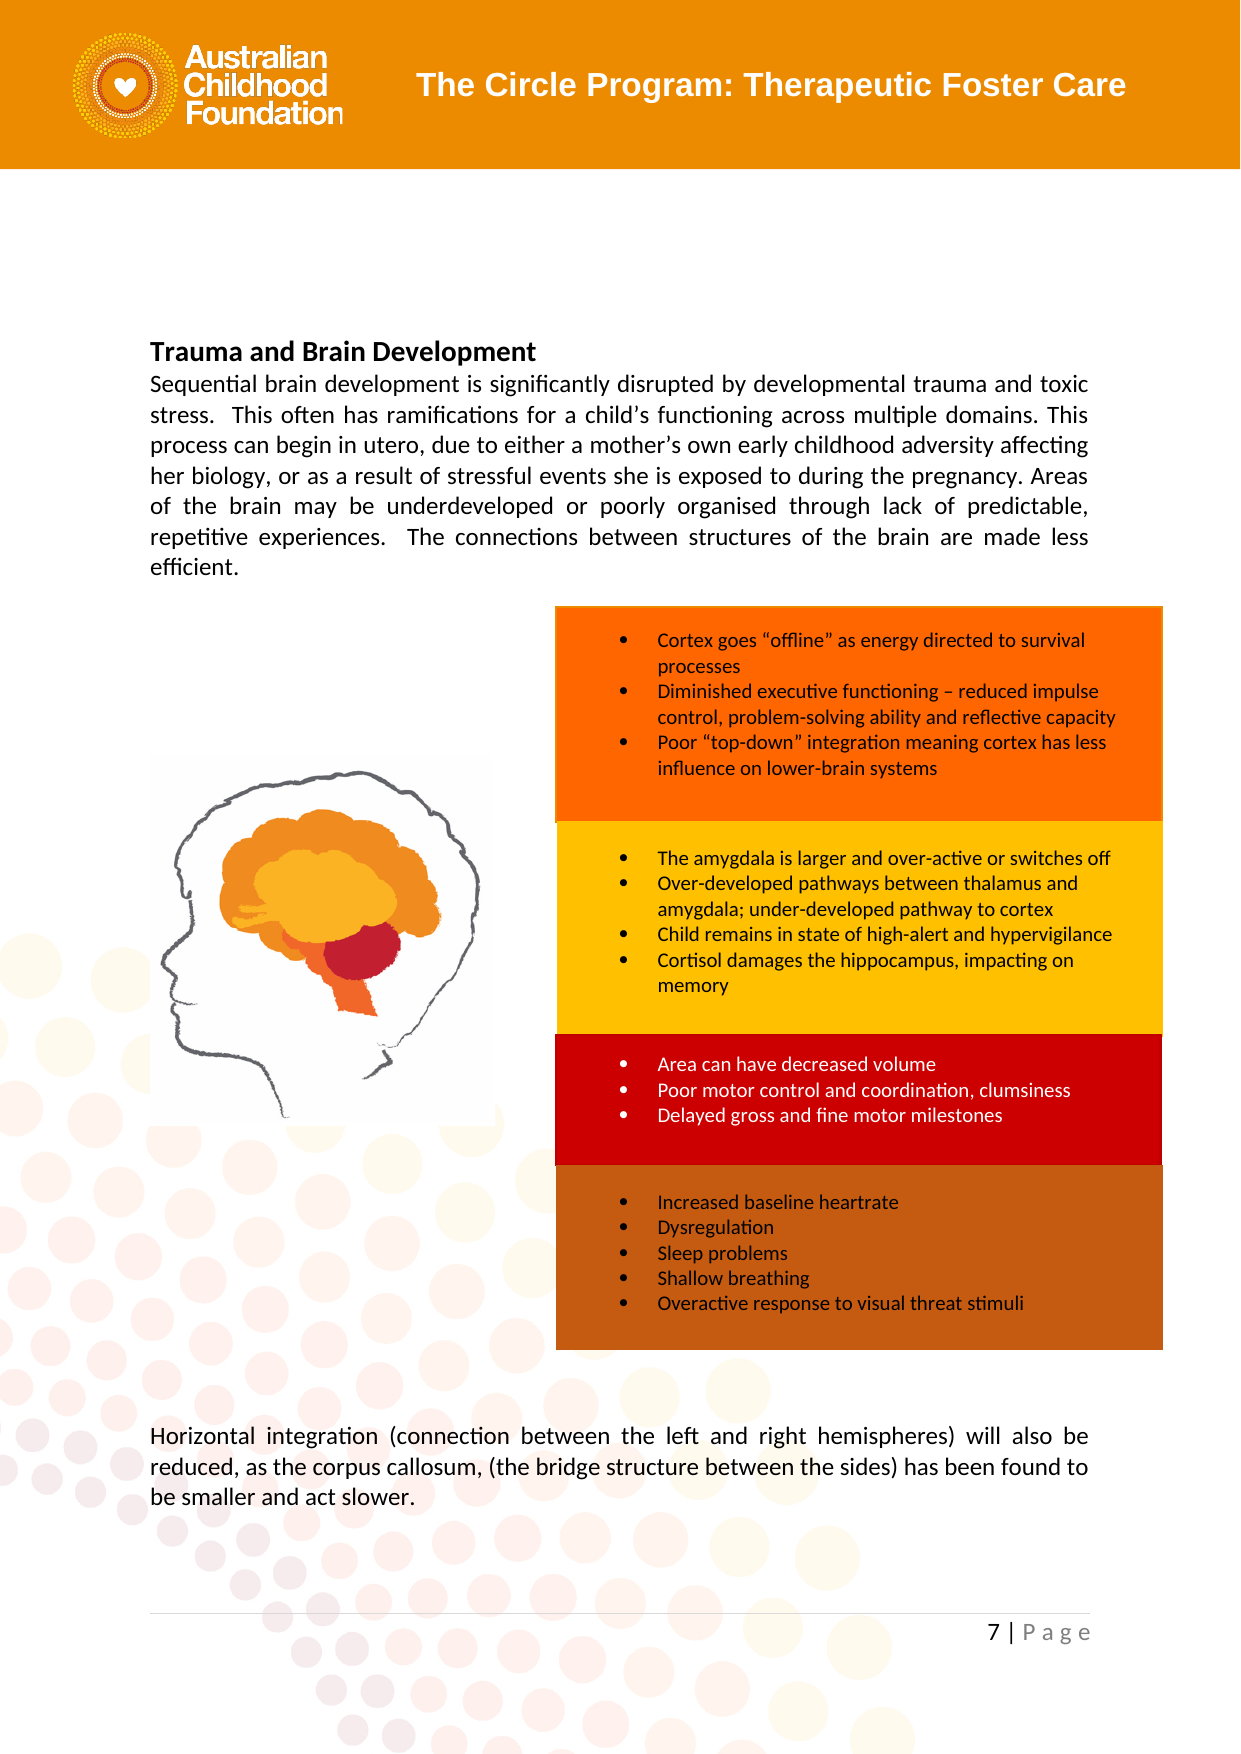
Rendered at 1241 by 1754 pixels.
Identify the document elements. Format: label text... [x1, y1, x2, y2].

text Trauma and Brain Development [150, 333, 1090, 368]
text Sequential brain development is significantly disrupted by developmental trauma and toxic stress. This often has ramifications for a child’s functioning across multiple domains. This process can begin in utero, due to either a mother’s own early childhood adversity affecting her biology, or as a result of stressful events she is exposed to during the pregnancy. Areas of the brain may be underdeveloped or poorly organised through lack of predictable, repetitive experiences. The connections between structures of the brain are made less efficient. [150, 368, 1090, 582]
text Horizontal integration (connection between the left and right hemispheres) will also be reduced, as the corpus callosum, (the bridge structure between the sides) has been found to be smaller and act slower. [150, 1420, 1090, 1512]
picture [0, 620, 1241, 1754]
